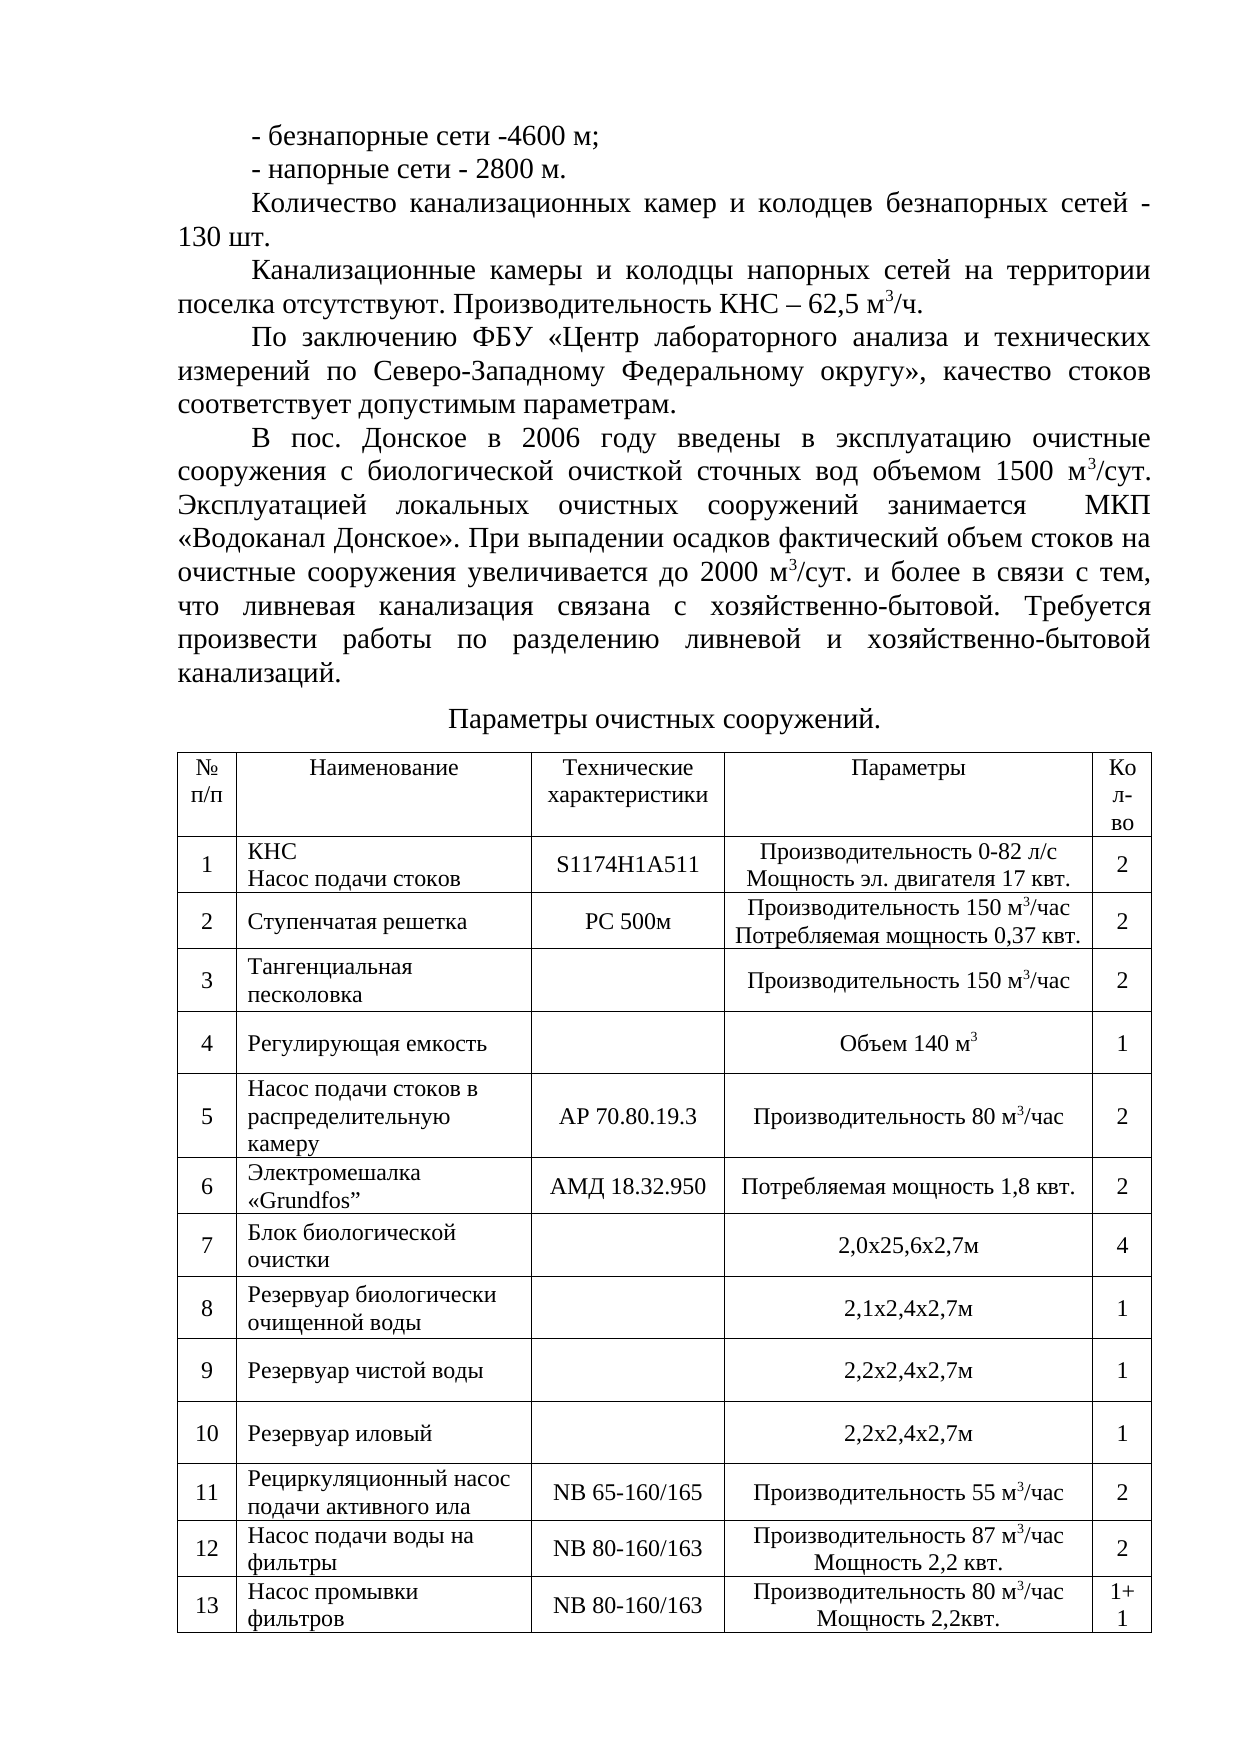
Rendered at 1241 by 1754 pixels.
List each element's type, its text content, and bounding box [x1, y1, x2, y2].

table_cell 2,2х2,4х2,7м [725, 1402, 1092, 1463]
table_cell 9 [178, 1339, 236, 1401]
table_cell 2,1х2,4х2,7м [725, 1277, 1092, 1338]
table_cell Производительность 150 м3/час Потребляемая мощность 0,37 квт. [725, 893, 1092, 948]
table_cell 12 [178, 1521, 236, 1576]
table_cell 1 [1093, 1012, 1151, 1073]
table_cell 2 [1093, 1158, 1151, 1213]
table_cell 7 [178, 1214, 236, 1276]
table_header Технические характеристики [532, 753, 724, 836]
table_cell Насос подачи стоков в распределительную камеру [237, 1074, 531, 1157]
table_cell 2 [1093, 1464, 1151, 1519]
table_cell 4 [178, 1012, 236, 1073]
text Канализационные камеры и колодцы напорных сетей на территории поселка отсутствуют. Производительность КНС – 62,5 м3/ч. [177, 252, 1152, 319]
table_cell Резервуар биологически очищенной воды [237, 1277, 531, 1338]
table_header Кол-во [1093, 753, 1151, 836]
table_cell 2 [1093, 893, 1151, 948]
text Количество канализационных камер и колодцев безнапорных сетей - 130 шт. [177, 185, 1152, 252]
table_cell 2 [1093, 1074, 1151, 1157]
text - напорные сети - 2800 м. [177, 152, 1152, 185]
table_cell Производительность 80 м3/час Мощность 2,2квт. [725, 1577, 1092, 1632]
table_cell NB 80-160/163 [532, 1577, 724, 1632]
table_cell Резервуар иловый [237, 1402, 531, 1463]
table_cell 1 [178, 837, 236, 892]
table_cell Рециркуляционный насос подачи активного ила [237, 1464, 531, 1519]
table_cell [532, 1277, 724, 1338]
table_cell S1174H1A511 [532, 837, 724, 892]
table_cell Потребляемая мощность 1,8 квт. [725, 1158, 1092, 1213]
table_cell Электромешалка «Grundfos” [237, 1158, 531, 1213]
table_cell NB 65-160/165 [532, 1464, 724, 1519]
text Параметры очистных сооружений. [177, 701, 1152, 734]
table_cell Производительность 87 м3/час Мощность 2,2 квт. [725, 1521, 1092, 1576]
text - безнапорные сети -4600 м; [177, 118, 1152, 152]
table_cell Производительность 80 м3/час [725, 1074, 1092, 1157]
table_header № п/п [178, 753, 236, 836]
table_cell 5 [178, 1074, 236, 1157]
table_cell Блок биологической очистки [237, 1214, 531, 1276]
table_cell 13 [178, 1577, 236, 1632]
table_cell 2,0х25,6х2,7м [725, 1214, 1092, 1276]
table_cell Ступенчатая решетка [237, 893, 531, 948]
table_cell Регулирующая емкость [237, 1012, 531, 1073]
table_cell 10 [178, 1402, 236, 1463]
table_cell [532, 1402, 724, 1463]
table_cell [532, 949, 724, 1011]
table_cell 4 [1093, 1214, 1151, 1276]
table_cell Насос промывки фильтров [237, 1577, 531, 1632]
table_cell 6 [178, 1158, 236, 1213]
table_cell Производительность 55 м3/час [725, 1464, 1092, 1519]
table_cell Насос подачи воды на фильтры [237, 1521, 531, 1576]
table_cell 1 [1093, 1402, 1151, 1463]
table_cell 2,2х2,4х2,7м [725, 1339, 1092, 1401]
table_cell 2 [1093, 1521, 1151, 1576]
table_cell 3 [178, 949, 236, 1011]
table_cell 2 [1093, 949, 1151, 1011]
table_cell 2 [178, 893, 236, 948]
table_cell 11 [178, 1464, 236, 1519]
text По заключению ФБУ «Центр лабораторного анализа и технических измерений по Северо-Западному Федеральному округу», качество стоков соответствует допустимым параметрам. [177, 319, 1152, 420]
table_cell [532, 1012, 724, 1073]
table_cell Производительность 0-82 л/с Мощность эл. двигателя 17 квт. [725, 837, 1092, 892]
table_cell 1 [1093, 1277, 1151, 1338]
table_cell 1 [1093, 1339, 1151, 1401]
text В пос. Донское в 2006 году введены в эксплуатацию очистные сооружения с биологической очисткой сточных вод объемом 1500 м3/сут. Эксплуатацией локальных очистных сооружений занимается МКП «Водоканал Донское». При выпадении осадков фактический объем стоков на очистные сооружения увеличивается до 2000 м3/сут. и более в связи с тем, что ливневая канализация связана с хозяйственно-бытовой. Требуется произвести работы по разделению ливневой и хозяйственно-бытовой канализаций. [177, 420, 1152, 688]
table_cell 8 [178, 1277, 236, 1338]
table_cell 2 [1093, 837, 1151, 892]
table_cell 1+1 [1093, 1577, 1151, 1632]
table_cell Тангенциальная песколовка [237, 949, 531, 1011]
table_cell АР 70.80.19.3 [532, 1074, 724, 1157]
table_cell Резервуар чистой воды [237, 1339, 531, 1401]
table_cell Объем 140 м3 [725, 1012, 1092, 1073]
table_cell АМД 18.32.950 [532, 1158, 724, 1213]
table_cell КНС Насос подачи стоков [237, 837, 531, 892]
table_cell NB 80-160/163 [532, 1521, 724, 1576]
table_cell [532, 1339, 724, 1401]
table_cell [532, 1214, 724, 1276]
table_cell РС 500м [532, 893, 724, 948]
table_cell Производительность 150 м3/час [725, 949, 1092, 1011]
table_header Наименование [237, 753, 531, 836]
table_header Параметры [725, 753, 1092, 836]
